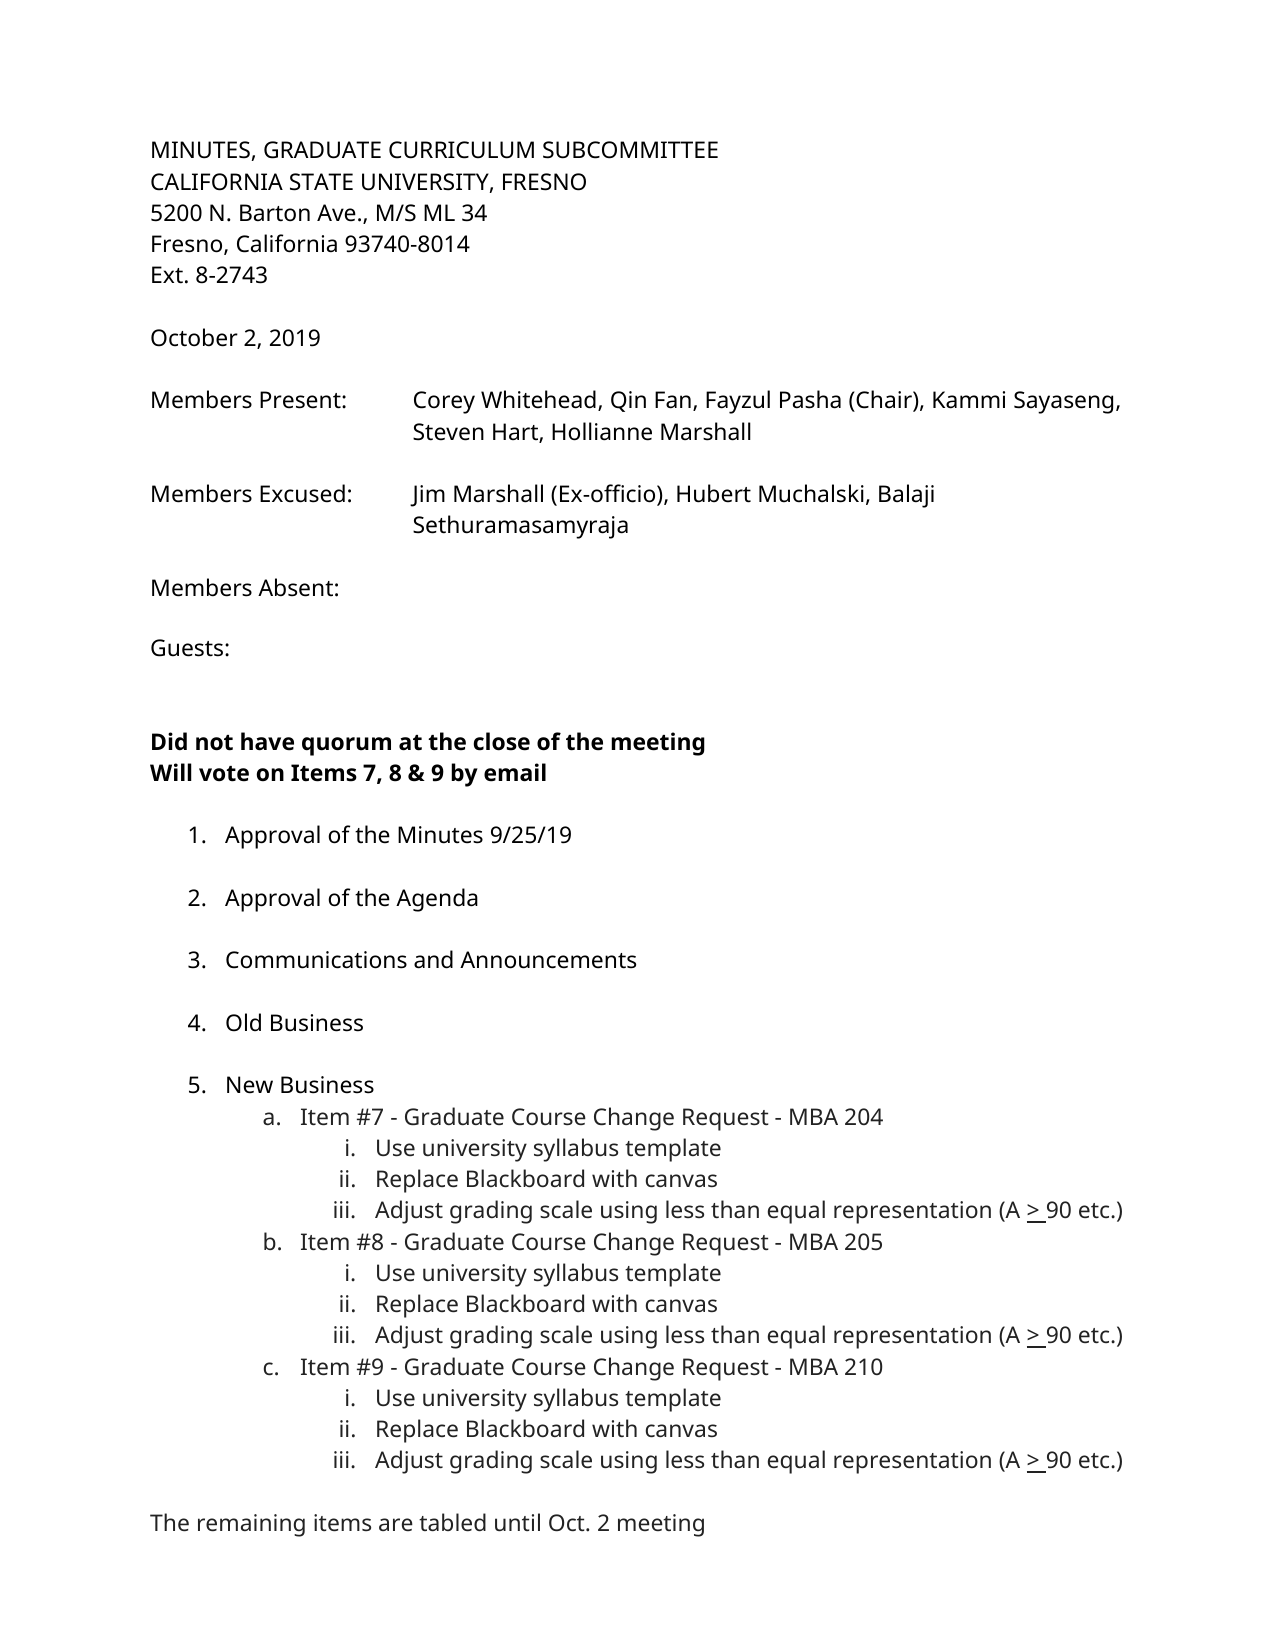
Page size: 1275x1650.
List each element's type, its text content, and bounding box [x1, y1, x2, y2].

text 5200 N. Barton Ave., M/S ML 34 [150, 197, 1144, 228]
list Adjust grading scale using less than equal representation (A > 90 etc.) [356, 1194, 1144, 1226]
list Replace Blackboard with canvas [356, 1288, 1144, 1319]
text Ext. 8-2743 [150, 259, 1144, 291]
text CALIFORNIA STATE UNIVERSITY, FRESNO [150, 166, 1144, 197]
text Members Present: Corey Whitehead, Qin Fan, Fayzul Pasha (Chair), Kammi Sayaseng, Steven Hart, Hollianne Marshall [150, 384, 1144, 447]
list Old Business [187, 1007, 1144, 1038]
text Will vote on Items 7, 8 & 9 by email [150, 757, 1144, 788]
list Adjust grading scale using less than equal representation (A > 90 etc.) [356, 1319, 1144, 1351]
list Communications and Announcements [187, 944, 1144, 976]
text Minutes, Graduate Curriculum Subcommittee [150, 134, 1144, 166]
text Members Excused: Jim Marshall (Ex-officio), Hubert Muchalski, Balaji Sethuramasamyraja [150, 478, 1144, 541]
text Fresno, California 93740-8014 [150, 228, 1144, 259]
text October 2, 2019 [150, 322, 1144, 353]
list Item #7 - Graduate Course Change Request - MBA 204 [262, 1101, 1144, 1132]
list Adjust grading scale using less than equal representation (A > 90 etc.) [356, 1444, 1144, 1476]
list New Business [187, 1069, 1144, 1101]
list Item #9 - Graduate Course Change Request - MBA 210 [262, 1351, 1144, 1382]
text Guests: [150, 632, 1144, 663]
list Approval of the Agenda [187, 882, 1144, 913]
list Approval of the Minutes 9/25/19 [187, 819, 1144, 851]
text Members Absent: [150, 572, 1144, 603]
list Replace Blackboard with canvas [356, 1163, 1144, 1194]
text The remaining items are tabled until Oct. 2 meeting [150, 1507, 1144, 1538]
list Item #8 - Graduate Course Change Request - MBA 205 [262, 1226, 1144, 1257]
text Did not have quorum at the close of the meeting [150, 726, 1144, 757]
list Replace Blackboard with canvas [356, 1413, 1144, 1444]
list Use university syllabus template [356, 1257, 1144, 1288]
list Use university syllabus template [356, 1132, 1144, 1163]
list Use university syllabus template [356, 1382, 1144, 1413]
